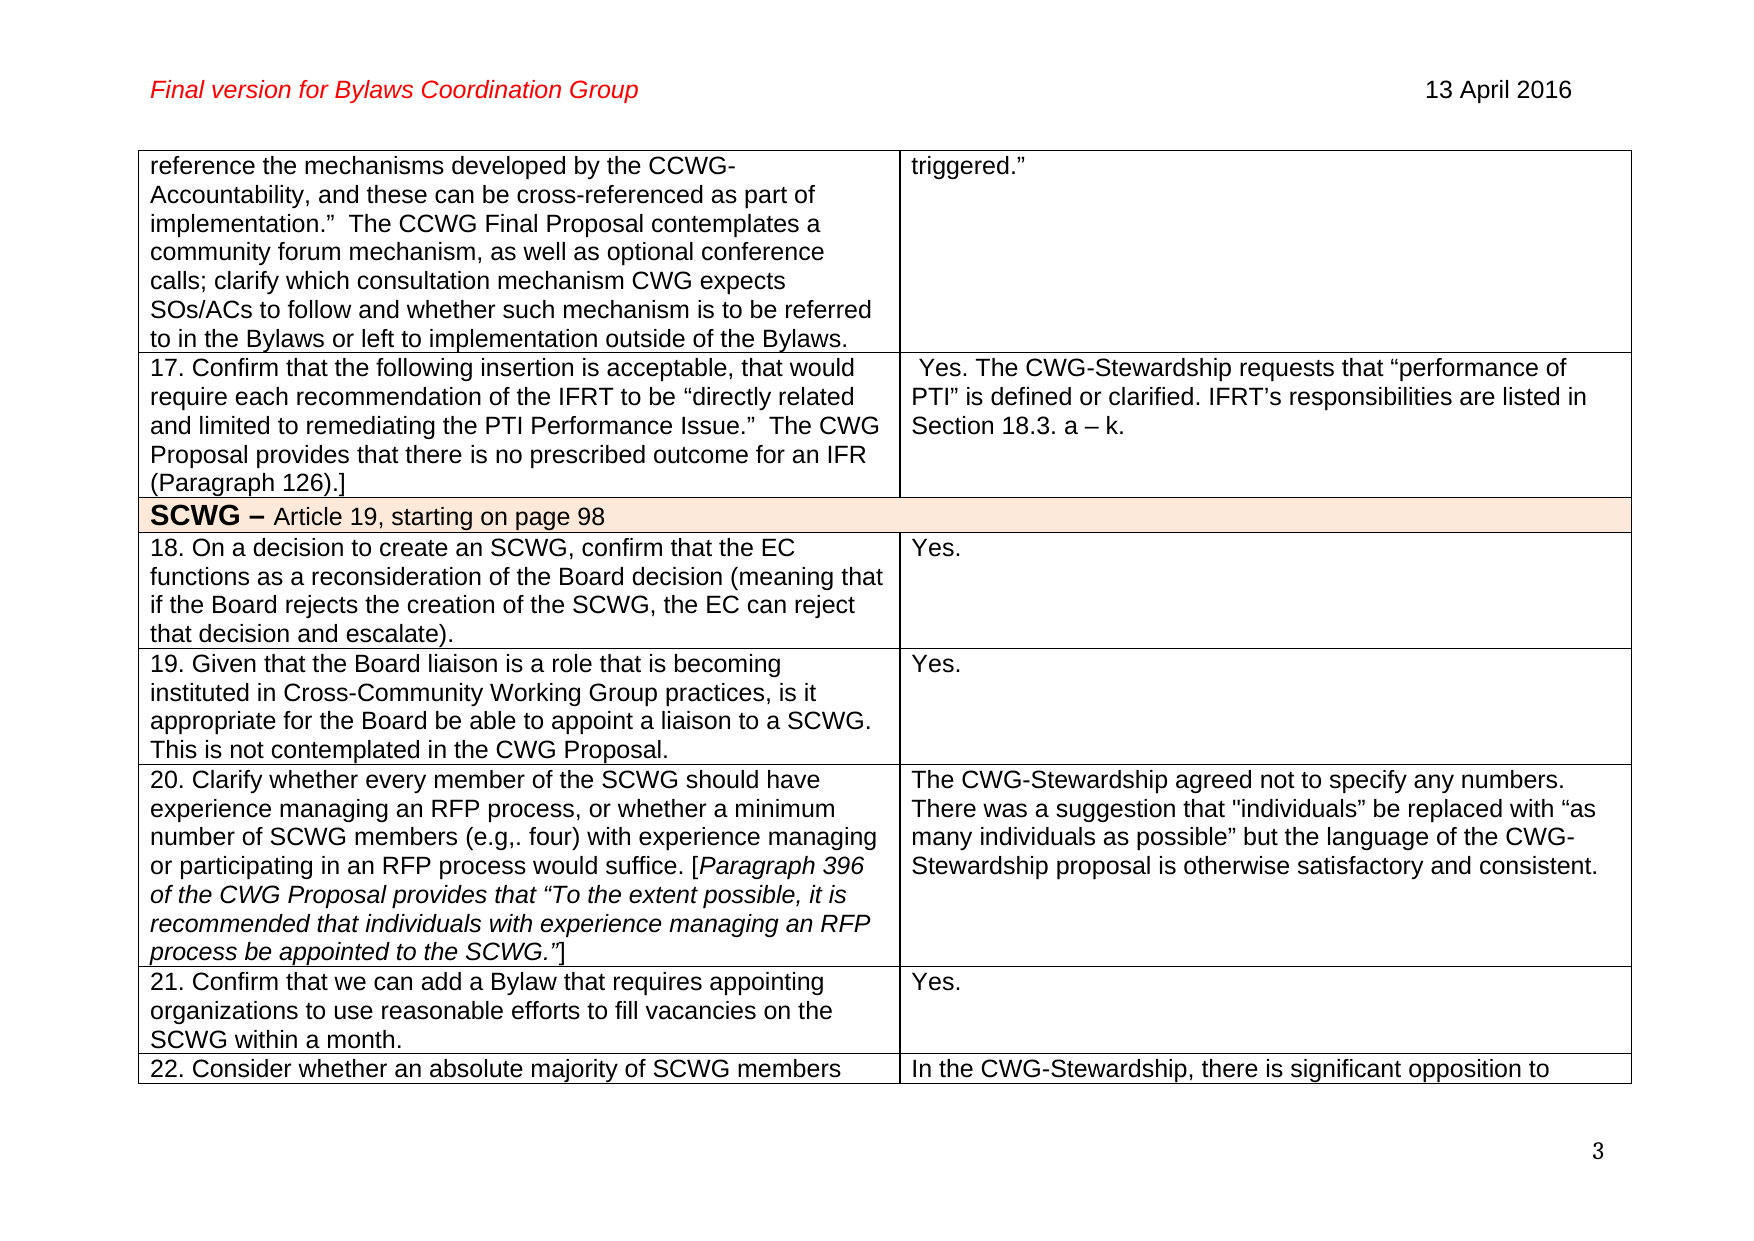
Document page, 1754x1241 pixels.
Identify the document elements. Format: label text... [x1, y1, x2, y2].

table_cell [901, 151, 1631, 352]
table_cell 19. Given that the Board liaison is a role that is becoming instituted in Cross-Community Working Group practices, is it appropriate for the Board be able to appoint a liaison to a SCWG. This is not contemplated in the CWG Proposal. [139, 649, 899, 764]
table_cell Yes. [901, 649, 1631, 764]
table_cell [901, 1054, 1631, 1083]
table_cell 21. Confirm that we can add a Bylaw that requires appointing organizations to use reasonable efforts to fill vacancies on the SCWG within a month. [139, 967, 899, 1053]
table_cell Yes. [901, 967, 1631, 1053]
table_cell 17. Confirm that the following insertion is acceptable, that would require each recommendation of the IFRT to be “directly related and limited to remediating the PTI Performance Issue.” The CWG Proposal provides that there is no prescribed outcome for an IFR (Paragraph 126).] [139, 353, 899, 497]
table_cell 20. Clarify whether every member of the SCWG should have experience managing an RFP process, or whether a minimum number of SCWG members (e.g,. four) with experience managing or participating in an RFP process would suffice. [Paragraph 396 of the CWG Proposal provides that “To the extent possible, it is recommended that individuals with experience managing an RFP process be appointed to the SCWG.”] [139, 765, 899, 966]
table_cell The CWG-Stewardship agreed not to specify any numbers. There was a suggestion that "individuals” be replaced with “as many individuals as possible” but the language of the CWG-Stewardship proposal is otherwise satisfactory and consistent. [901, 765, 1631, 966]
table_cell Yes. The CWG-Stewardship requests that “performance of PTI” is defined or clarified. IFRT’s responsibilities are listed in Section 18.3. a – k. [901, 353, 1631, 497]
table_cell SCWG – Article 19, starting on page 98 [139, 498, 1631, 532]
table_cell Yes. [901, 533, 1631, 648]
table_cell 18. On a decision to create an SCWG, confirm that the EC functions as a reconsideration of the Board decision (meaning that if the Board rejects the creation of the SCWG, the EC can reject that decision and escalate). [139, 533, 899, 648]
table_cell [139, 1054, 899, 1083]
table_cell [139, 151, 899, 352]
